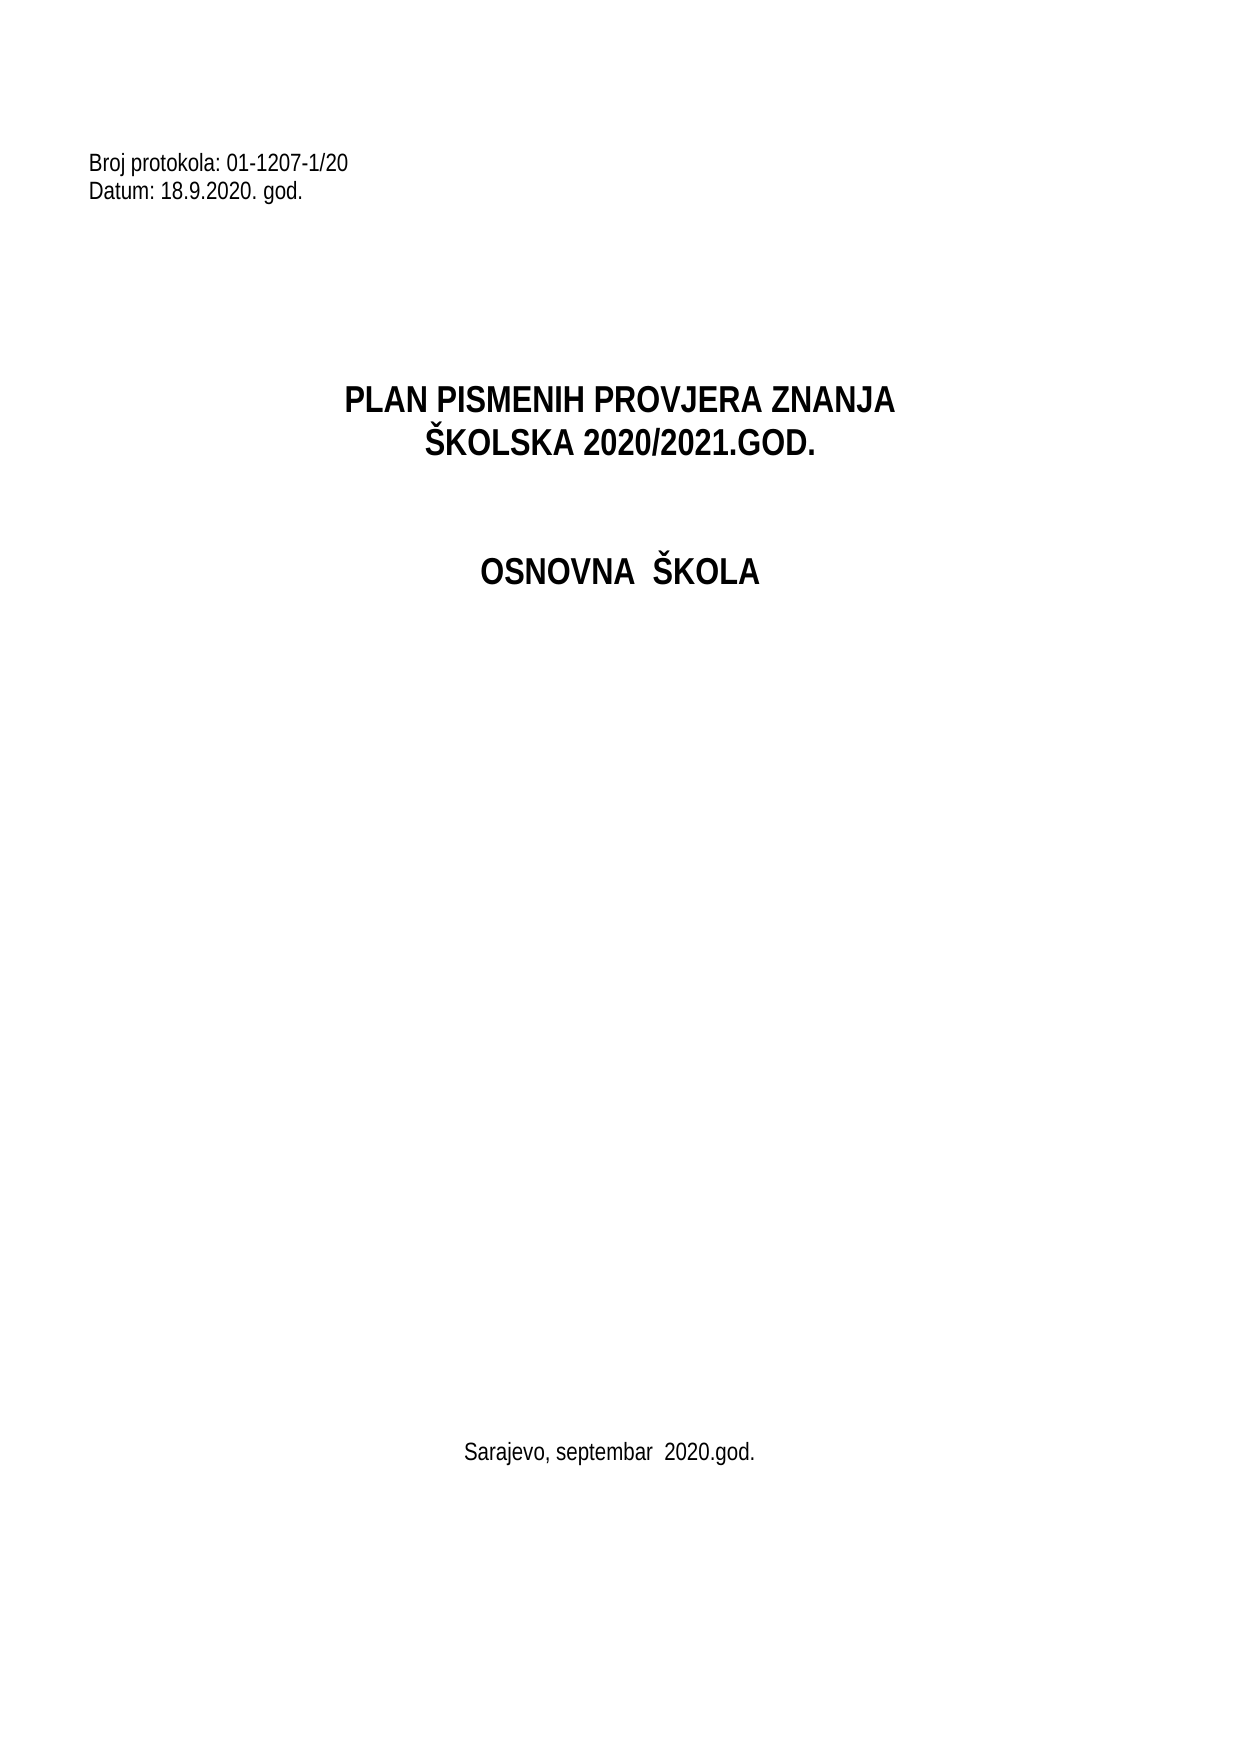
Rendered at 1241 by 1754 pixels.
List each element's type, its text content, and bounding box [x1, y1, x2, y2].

text ŠKOLSKA 2020/2021.GOD. [89, 420, 1152, 463]
text PLAN PISMENIH PROVJERA ZNANJA [89, 377, 1152, 420]
text Sarajevo, septembar 2020.god. [89, 1437, 1152, 1466]
text Datum: 18.9.2020. god. [89, 176, 1152, 205]
text OSNOVNA ŠKOLA [89, 549, 1152, 592]
text Broj protokola: 01-1207-1/20 [89, 148, 1152, 176]
